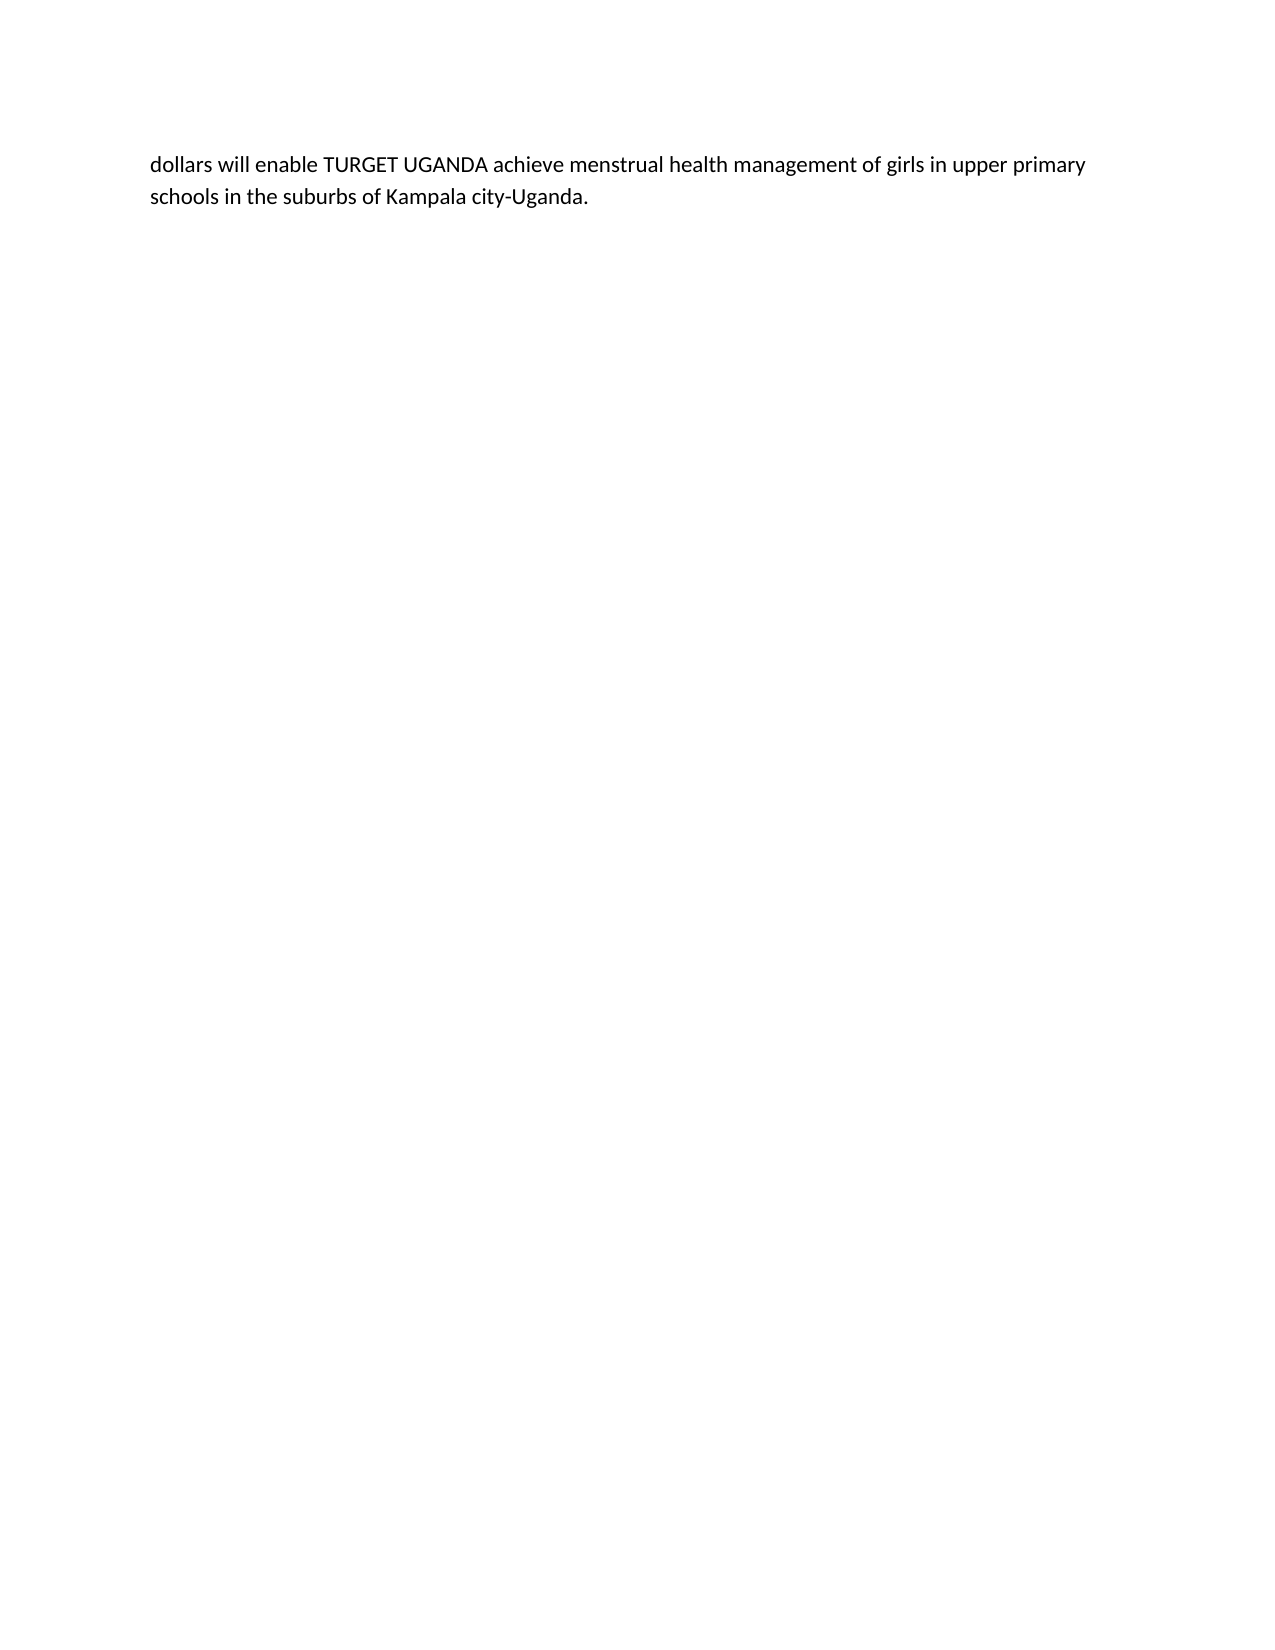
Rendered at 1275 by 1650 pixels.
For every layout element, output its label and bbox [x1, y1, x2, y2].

text [150, 150, 1125, 210]
